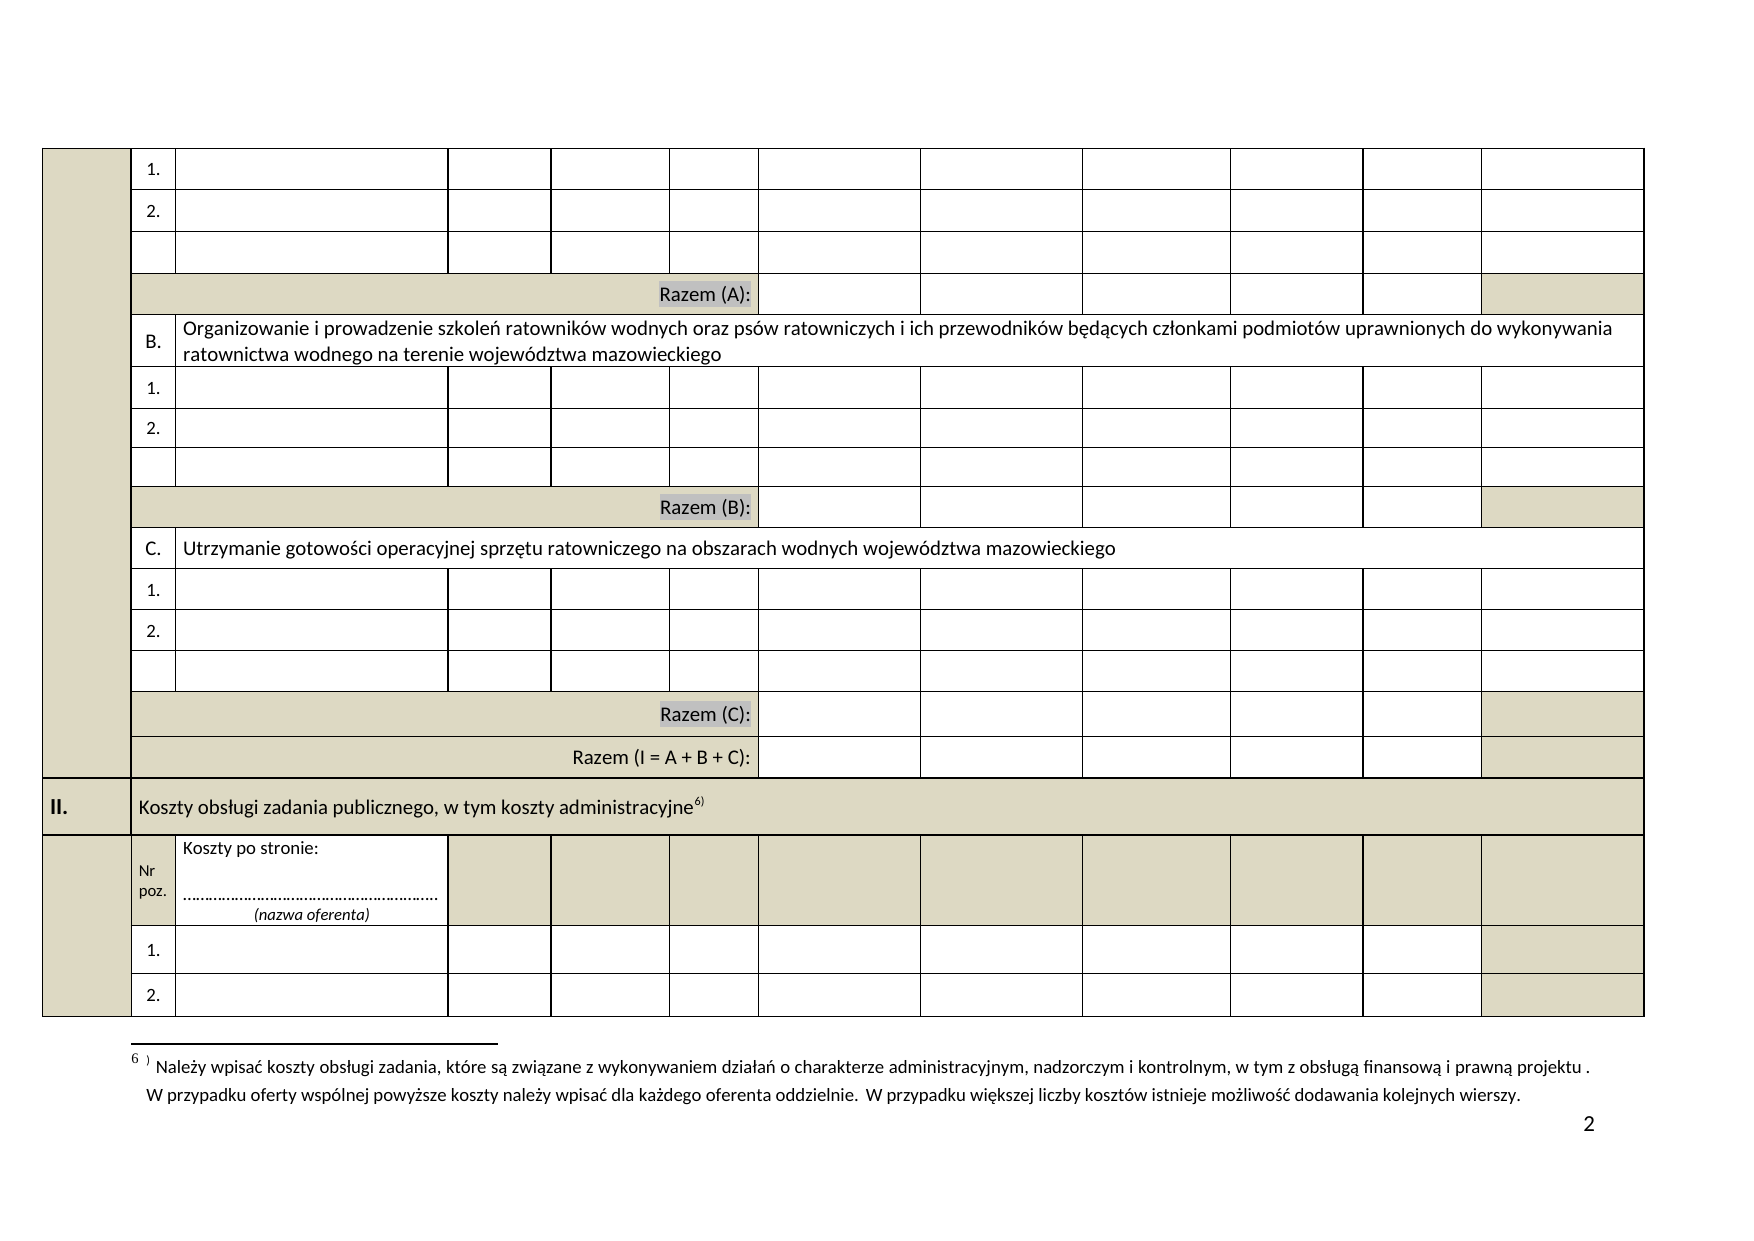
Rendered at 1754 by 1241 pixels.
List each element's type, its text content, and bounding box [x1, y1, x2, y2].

table_cell [1482, 651, 1643, 691]
table_cell [1083, 737, 1230, 777]
table_cell [552, 448, 669, 486]
table_cell [1364, 367, 1481, 408]
table_cell [176, 569, 447, 609]
table_cell [1482, 367, 1643, 408]
table_cell [759, 367, 920, 408]
table_cell [1364, 448, 1481, 486]
table_cell [759, 448, 920, 486]
table_cell Nr poz. [132, 836, 175, 925]
table_cell [176, 232, 447, 273]
table_cell [1482, 610, 1643, 650]
table_cell [921, 974, 1082, 1016]
table_cell [552, 974, 669, 1016]
table_cell [449, 569, 550, 609]
table_cell [1482, 926, 1643, 973]
table_cell [670, 610, 758, 650]
table_cell Razem (B): [132, 487, 758, 527]
table_cell [1083, 367, 1230, 408]
table_cell [921, 190, 1082, 231]
table_cell [921, 367, 1082, 408]
table_cell [449, 149, 550, 189]
table_cell [176, 409, 447, 447]
table_cell [1231, 409, 1362, 447]
table_cell [1083, 274, 1230, 314]
table_cell [759, 692, 920, 736]
table_cell [1364, 409, 1481, 447]
table_cell [552, 610, 669, 650]
table_cell 1. [132, 367, 175, 408]
table_cell [1364, 610, 1481, 650]
table_cell [1083, 190, 1230, 231]
table_cell 1. [132, 926, 175, 973]
table_cell II. [43, 779, 130, 834]
table_cell [176, 974, 447, 1016]
table_cell [670, 149, 758, 189]
table_cell 2. [132, 610, 175, 650]
table_cell [759, 610, 920, 650]
table_cell [759, 737, 920, 777]
table_cell [759, 651, 920, 691]
table_cell Razem (A): [132, 274, 758, 314]
table_cell [449, 610, 550, 650]
table_cell [670, 836, 758, 925]
table_cell [670, 448, 758, 486]
table_cell [1231, 487, 1362, 527]
table_cell [552, 926, 669, 973]
table_cell [449, 974, 550, 1016]
table_cell [552, 569, 669, 609]
table_cell [1482, 692, 1643, 736]
table_cell [176, 448, 447, 486]
table_cell [759, 409, 920, 447]
table_cell [1083, 610, 1230, 650]
table_cell [132, 232, 175, 273]
table_cell [1083, 409, 1230, 447]
table_cell [552, 190, 669, 231]
table_cell [1364, 487, 1481, 527]
table_cell [759, 232, 920, 273]
table_cell [921, 487, 1082, 527]
table_cell [1364, 836, 1481, 925]
table_cell [921, 651, 1082, 691]
table_cell [921, 274, 1082, 314]
table_cell [1364, 190, 1481, 231]
table_cell [1231, 974, 1362, 1016]
table_cell [1083, 448, 1230, 486]
table_cell [1364, 737, 1481, 777]
table_cell [449, 926, 550, 973]
table_cell [759, 974, 920, 1016]
table_cell [552, 651, 669, 691]
table_cell [921, 737, 1082, 777]
table_cell [1364, 149, 1481, 189]
table_cell [449, 232, 550, 273]
table_cell [1231, 836, 1362, 925]
table_cell [1231, 692, 1362, 736]
table_cell [1482, 274, 1643, 314]
table_cell [1364, 274, 1481, 314]
table_cell [1231, 149, 1362, 189]
table_cell [1231, 274, 1362, 314]
table_cell [1364, 692, 1481, 736]
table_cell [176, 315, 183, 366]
table_cell [759, 926, 920, 973]
table_cell Koszty obsługi zadania publicznego, w tym koszty administracyjne) [132, 779, 1643, 834]
table_cell [552, 409, 669, 447]
table_cell [1083, 569, 1230, 609]
table_cell [552, 367, 669, 408]
table_cell [1231, 232, 1362, 273]
table_cell [176, 367, 447, 408]
table_cell [132, 651, 175, 691]
table_cell [1231, 610, 1362, 650]
table_cell 1. [132, 569, 175, 609]
table_cell [1231, 737, 1362, 777]
table_cell [921, 232, 1082, 273]
table_cell [449, 409, 550, 447]
table_cell [1364, 651, 1481, 691]
table_cell [552, 149, 669, 189]
table_cell [449, 448, 550, 486]
table_cell [176, 926, 447, 973]
table_cell [1482, 974, 1643, 1016]
table_cell [176, 651, 447, 691]
table_cell 2. [132, 190, 175, 231]
table_cell [670, 232, 758, 273]
table_cell [1231, 367, 1362, 408]
table_cell C. [132, 528, 175, 568]
table_cell [1083, 149, 1230, 189]
table_cell 2. [132, 409, 175, 447]
table_cell [132, 448, 175, 486]
table_cell [449, 190, 550, 231]
table_cell B. [132, 315, 175, 366]
table_cell Razem (I = A + B + C): [132, 737, 758, 777]
table_cell [1482, 569, 1643, 609]
table_cell [1364, 926, 1481, 973]
table_cell [552, 836, 669, 925]
table_cell [921, 926, 1082, 973]
table_cell [1083, 974, 1230, 1016]
table_cell [1083, 232, 1230, 273]
table_cell [1231, 448, 1362, 486]
table_cell [1364, 974, 1481, 1016]
table_cell [759, 274, 920, 314]
table_cell [449, 651, 550, 691]
table_cell [1083, 651, 1230, 691]
table_cell [1482, 487, 1643, 527]
table_cell [670, 190, 758, 231]
table_cell [1482, 149, 1643, 189]
table_cell [759, 836, 920, 925]
table_cell [1231, 651, 1362, 691]
table_cell [1083, 692, 1230, 736]
table_cell [921, 836, 1082, 925]
table_cell [43, 836, 131, 1016]
table_cell Organizowanie i prowadzenie szkoleń ratowników wodnych oraz psów ratowniczych i ich przewodników będących członkami podmiotów uprawnionych do wykonywania ratownictwa wodnego na terenie województwa mazowieckiego [722, 315, 1643, 366]
table_cell 1. [132, 149, 175, 189]
table_cell [1482, 737, 1643, 777]
table_cell [670, 569, 758, 609]
table_cell [1482, 190, 1643, 231]
table_cell [921, 610, 1082, 650]
table_cell [921, 692, 1082, 736]
table_cell [921, 569, 1082, 609]
table_cell [176, 190, 447, 231]
table_cell [670, 651, 758, 691]
table_cell [1083, 836, 1230, 925]
table_cell [759, 149, 920, 189]
table_cell [176, 149, 447, 189]
table_cell [552, 232, 669, 273]
table_cell [759, 569, 920, 609]
table_cell [1482, 836, 1643, 925]
table_cell [1083, 487, 1230, 527]
table_cell [921, 409, 1082, 447]
table_cell [670, 409, 758, 447]
table_cell [921, 448, 1082, 486]
table_cell [1364, 569, 1481, 609]
table_cell [759, 190, 920, 231]
table_cell [1083, 926, 1230, 973]
table_cell [1482, 448, 1643, 486]
table_cell Koszty po stronie: ………………………………………………….. (nazwa oferenta) [176, 836, 447, 925]
table_cell Utrzymanie gotowości operacyjnej sprzętu ratowniczego na obszarach wodnych województwa mazowieckiego [176, 528, 1643, 568]
table_cell [759, 487, 920, 527]
table_cell Razem (C): [132, 692, 758, 736]
table_cell [670, 974, 758, 1016]
table_cell [1482, 232, 1643, 273]
table_cell 2. [132, 974, 175, 1016]
table_cell [1231, 569, 1362, 609]
table_cell [1231, 926, 1362, 973]
table_cell [1482, 409, 1643, 447]
table_cell [670, 926, 758, 973]
table_cell [449, 367, 550, 408]
table_cell [1231, 190, 1362, 231]
table_cell [1364, 232, 1481, 273]
table_cell [921, 149, 1082, 189]
table_cell [176, 610, 447, 650]
table_cell [449, 836, 550, 925]
table_cell [670, 367, 758, 408]
